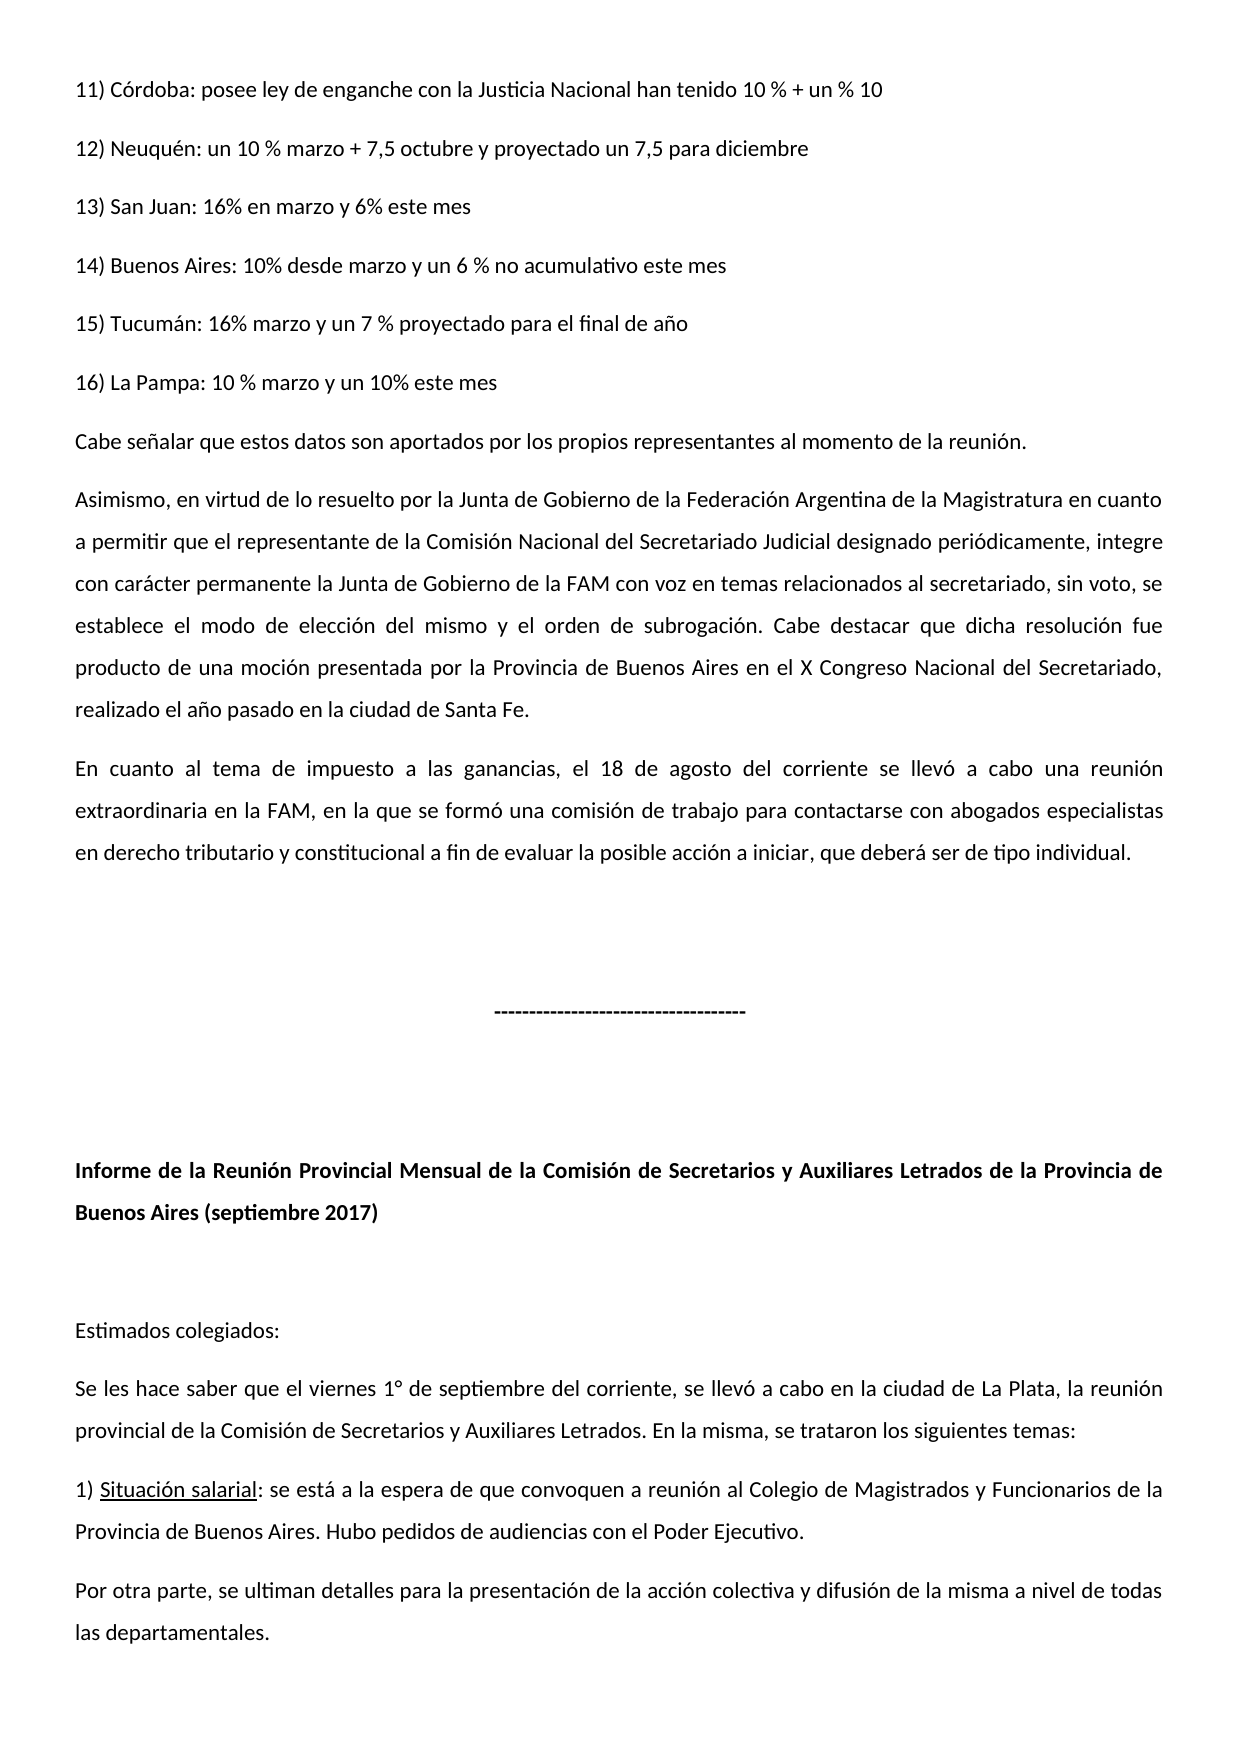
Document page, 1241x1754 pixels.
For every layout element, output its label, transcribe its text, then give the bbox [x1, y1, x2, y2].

text Se les hace saber que el viernes 1° de septiembre del corriente, se llevó a cabo en la ciudad de La Plata, la reunión provincial de la Comisión de Secretarios y Auxiliares Letrados. En la misma, se trataron los siguientes temas: [75, 1374, 1165, 1444]
text En cuanto al tema de impuesto a las ganancias, el 18 de agosto del corriente se llevó a cabo una reunión extraordinaria en la FAM, en la que se formó una comisión de trabajo para contactarse con abogados especialistas en derecho tributario y constitucional a fin de evaluar la posible acción a iniciar, que deberá ser de tipo individual. [75, 754, 1165, 866]
text 15) Tucumán: 16% marzo y un 7 % proyectado para el final de año [75, 309, 1165, 338]
text 12) Neuquén: un 10 % marzo + 7,5 octubre y proyectado un 7,5 para diciembre [75, 134, 1165, 162]
text 16) La Pampa: 10 % marzo y un 10% este mes [75, 368, 1165, 396]
text ------------------------------------ [75, 997, 1165, 1025]
text Informe de la Reunión Provincial Mensual de la Comisión de Secretarios y Auxiliares Letrados de la Provincia de Buenos Aires (septiembre 2017) [75, 1157, 1165, 1227]
text Cabe señalar que estos datos son aportados por los propios representantes al momento de la reunión. [75, 427, 1165, 455]
text Asimismo, en virtud de lo resuelto por la Junta de Gobierno de la Federación Argentina de la Magistratura en cuanto a permitir que el representante de la Comisión Nacional del Secretariado Judicial designado periódicamente, integre con carácter permanente la Junta de Gobierno de la FAM con voz en temas relacionados al secretariado, sin voto, se establece el modo de elección del mismo y el orden de subrogación. Cabe destacar que dicha resolución fue producto de una moción presentada por la Provincia de Buenos Aires en el X Congreso Nacional del Secretariado, realizado el año pasado en la ciudad de Santa Fe. [75, 486, 1165, 723]
text Por otra parte, se ultiman detalles para la presentación de la acción colectiva y difusión de la misma a nivel de todas las departamentales. [75, 1576, 1165, 1646]
text 1) Situación salarial: se está a la espera de que convoquen a reunión al Colegio de Magistrados y Funcionarios de la Provincia de Buenos Aires. Hubo pedidos de audiencias con el Poder Ejecutivo. [75, 1475, 1165, 1545]
text 11) Córdoba: posee ley de enganche con la Justicia Nacional han tenido 10 % + un % 10 [75, 75, 1165, 103]
text 13) San Juan: 16% en marzo y 6% este mes [75, 192, 1165, 220]
text Estimados colegiados: [75, 1316, 1165, 1344]
text 14) Buenos Aires: 10% desde marzo y un 6 % no acumulativo este mes [75, 251, 1165, 279]
